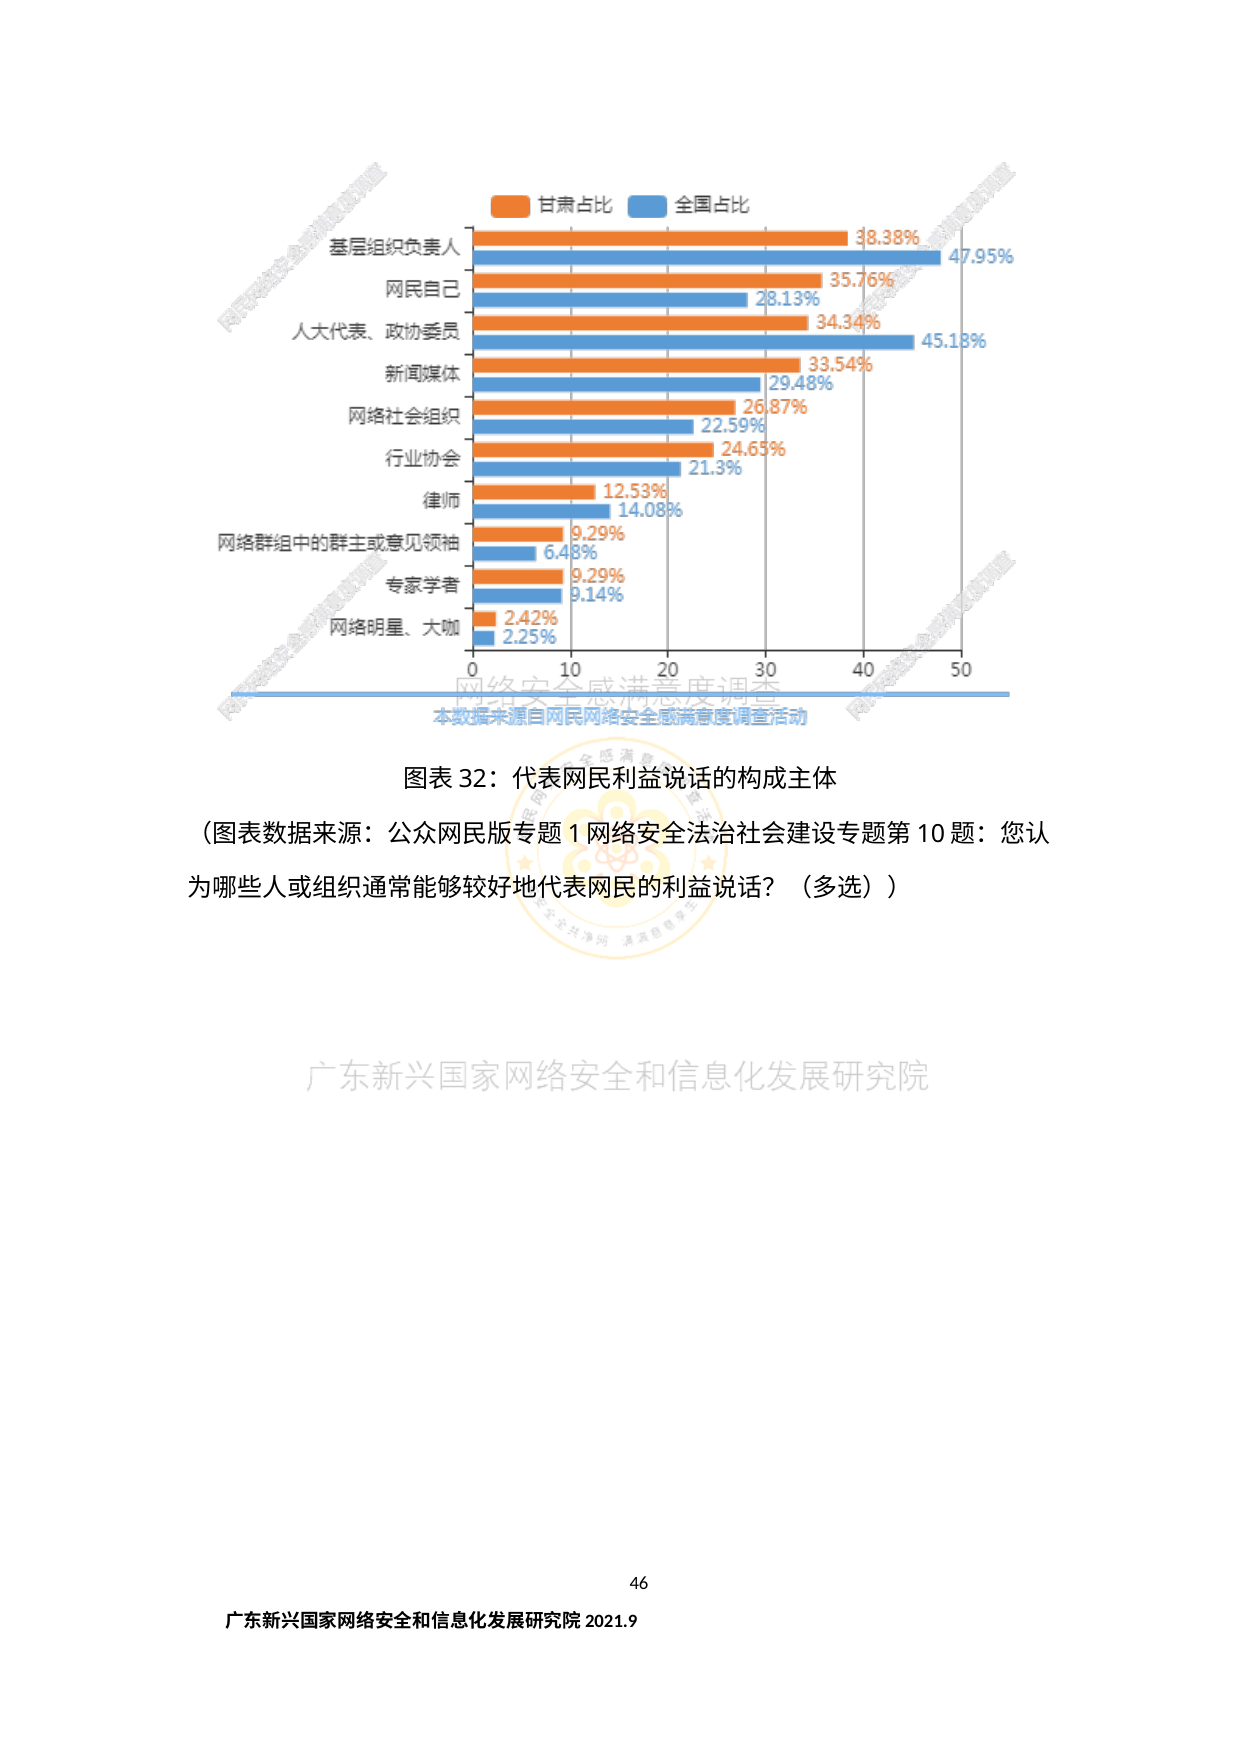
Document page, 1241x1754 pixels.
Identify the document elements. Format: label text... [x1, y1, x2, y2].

picture [202, 150, 1039, 744]
text （图表数据来源：公众网民版专题1网络安全法治社会建设专题第10题：您认为哪些人或组织通常能够较好地代表网民的利益说话？（多选）） [187, 813, 1053, 904]
text 图表32：代表网民利益说话的构成主体 [187, 759, 1053, 795]
